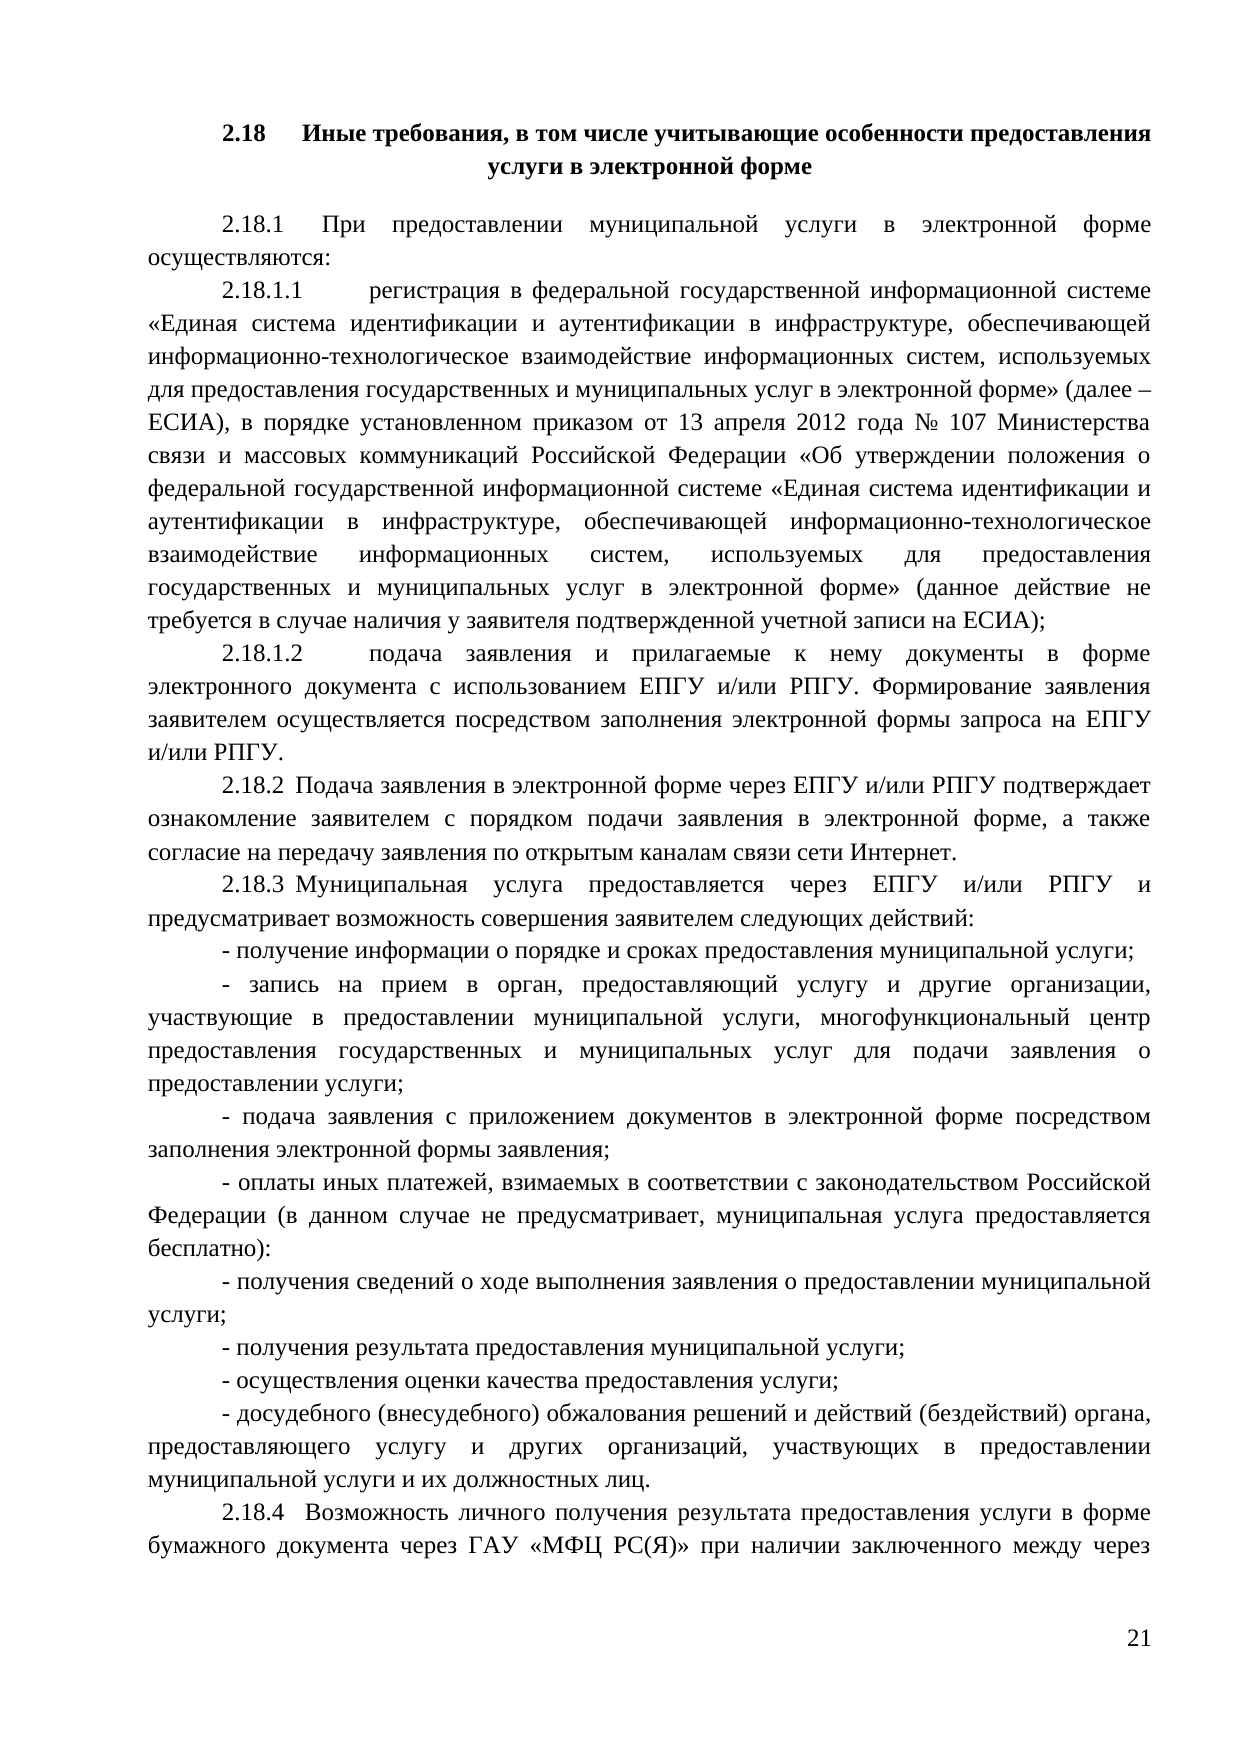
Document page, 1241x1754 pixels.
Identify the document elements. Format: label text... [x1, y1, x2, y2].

list Иные требования, в том числе учитывающие особенности предоставления услуги в электронной форме [148, 118, 1152, 180]
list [148, 1497, 1152, 1559]
list регистрация в федеральной государственной информационной системе «Единая система идентификации и аутентификации в инфраструктуре, обеспечивающей информационно-технологическое взаимодействие информационных систем, используемых для предоставления государственных и муниципальных услуг в электронной форме» (далее – ЕСИА), в порядке установленном приказом от 13 апреля 2012 года № 107 Министерства связи и массовых коммуникаций Российской Федерации «Об утверждении положения о федеральной государственной информационной системе «Единая система идентификации и аутентификации в инфраструктуре, обеспечивающей информационно-технологическое взаимодействие информационных систем, используемых для предоставления государственных и муниципальных услуг в электронной форме» (данное действие не требуется в случае наличия у заявителя подтвержденной учетной записи на ЕСИА); [148, 275, 1152, 634]
list подача заявления и прилагаемые к нему документы в форме электронного документа с использованием ЕПГУ и/или РПГУ. Формирование заявления заявителем осуществляется посредством заполнения электронной формы запроса на ЕПГУ и/или РПГУ. [148, 638, 1152, 766]
text - получения результата предоставления муниципальной услуги; [148, 1332, 1152, 1361]
text - осуществления оценки качества предоставления услуги; [148, 1365, 1152, 1394]
text - получение информации о порядке и сроках предоставления муниципальной услуги; [148, 936, 1152, 964]
text - оплаты иных платежей, взимаемых в соответствии с законодательством Российской Федерации (в данном случае не предусматривает, муниципальная услуга предоставляется бесплатно): [148, 1167, 1152, 1262]
text - запись на прием в орган, предоставляющий услугу и другие организации, участвующие в предоставлении муниципальной услуги, многофункциональный центр предоставления государственных и муниципальных услуг для подачи заявления о предоставлении услуги; [148, 969, 1152, 1096]
text - подача заявления с приложением документов в электронной форме посредством заполнения электронной формы заявления; [148, 1101, 1152, 1162]
text - получения сведений о ходе выполнения заявления о предоставлении муниципальной услуги; [148, 1266, 1152, 1328]
text - досудебного (внесудебного) обжалования решений и действий (бездействий) органа, предоставляющего услугу и других организаций, участвующих в предоставлении муниципальной услуги и их должностных лиц. [148, 1398, 1152, 1493]
list Муниципальная услуга предоставляется через ЕПГУ и/или РПГУ и предусматривает возможность совершения заявителем следующих действий: [148, 869, 1152, 931]
list При предоставлении муниципальной услуги в электронной форме осуществляются: [148, 209, 1152, 271]
list Подача заявления в электронной форме через ЕПГУ и/или РПГУ подтверждает ознакомление заявителем с порядком подачи заявления в электронной форме, а также согласие на передачу заявления по открытым каналам связи сети Интернет. [148, 771, 1152, 865]
